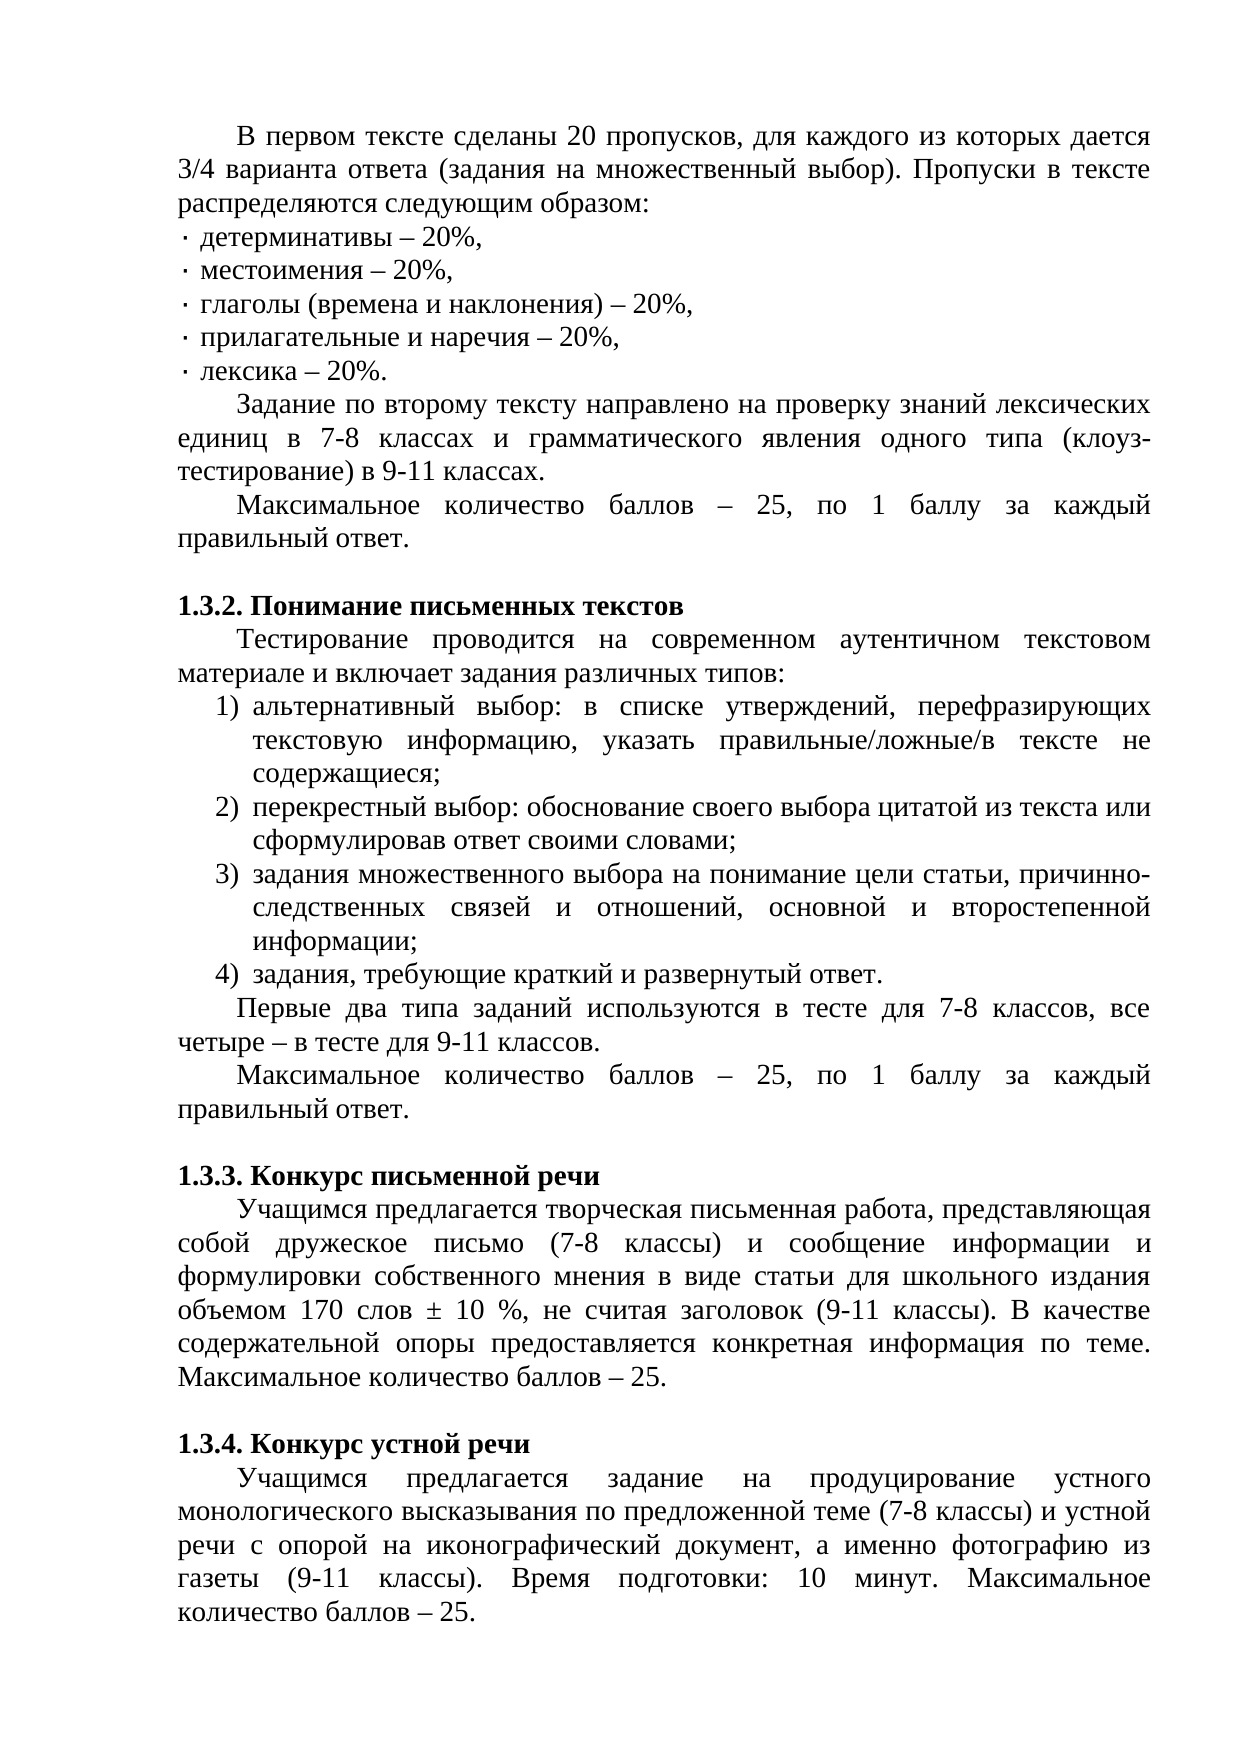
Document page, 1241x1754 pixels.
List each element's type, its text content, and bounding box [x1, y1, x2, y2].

text ۰ лексика – 20%. [177, 353, 1152, 386]
list перекрестный выбор: обоснование своего выбора цитатой из текста или сформулировав ответ своими словами; [215, 789, 1152, 856]
list задания, требующие краткий и развернутый ответ. [215, 957, 1152, 990]
text Максимальное количество баллов – 25, по 1 баллу за каждый правильный ответ. [177, 1057, 1152, 1124]
text Задание по второму тексту направлено на проверку знаний лексических единиц в 7-8 классах и грамматического явления одного типа (клоуз-тестирование) в 9-11 классах. [177, 386, 1152, 487]
text Первые два типа заданий используются в тесте для 7-8 классов, все четыре – в тесте для 9-11 классов. [177, 990, 1152, 1057]
text Максимальное количество баллов – 25, по 1 баллу за каждый правильный ответ. [177, 487, 1152, 554]
text 1.3.4. Конкурс устной речи [177, 1426, 1152, 1460]
text ۰ прилагательные и наречия – 20%, [177, 319, 1152, 353]
text 1.3.3. Конкурс письменной речи [177, 1158, 1152, 1191]
text В первом тексте сделаны 20 пропусков, для каждого из которых дается 3/4 варианта ответа (задания на множественный выбор). Пропуски в тексте распределяются следующим образом: [177, 118, 1152, 219]
text ۰ детерминативы – 20%, [177, 219, 1152, 252]
text ۰ глаголы (времена и наклонения) – 20%, [177, 286, 1152, 319]
text Тестирование проводится на современном аутентичном текстовом материале и включает задания различных типов: [177, 621, 1152, 688]
text Учащимся предлагается творческая письменная работа, представляющая собой дружеское письмо (7-8 классы) и сообщение информации и формулировки собственного мнения в виде статьи для школьного издания объемом 170 слов ± 10 %, не считая заголовок (9-11 классы). В качестве содержательной опоры предоставляется конкретная информация по теме. Максимальное количество баллов – 25. [177, 1191, 1152, 1393]
list задания множественного выбора на понимание цели статьи, причинно-следственных связей и отношений, основной и второстепенной информации; [215, 856, 1152, 957]
text Учащимся предлагается задание на продуцирование устного монологического высказывания по предложенной теме (7-8 классы) и устной речи с опорой на иконографический документ, а именно фотографию из газеты (9-11 классы). Время подготовки: 10 минут. Максимальное количество баллов – 25. [177, 1460, 1152, 1627]
list альтернативный выбор: в списке утверждений, перефразирующих текстовую информацию, указать правильные/ложные/в тексте не содержащиеся; [215, 688, 1152, 789]
text 1.3.2. Понимание письменных текстов [177, 588, 1152, 621]
text ۰ местоимения – 20%, [177, 252, 1152, 286]
